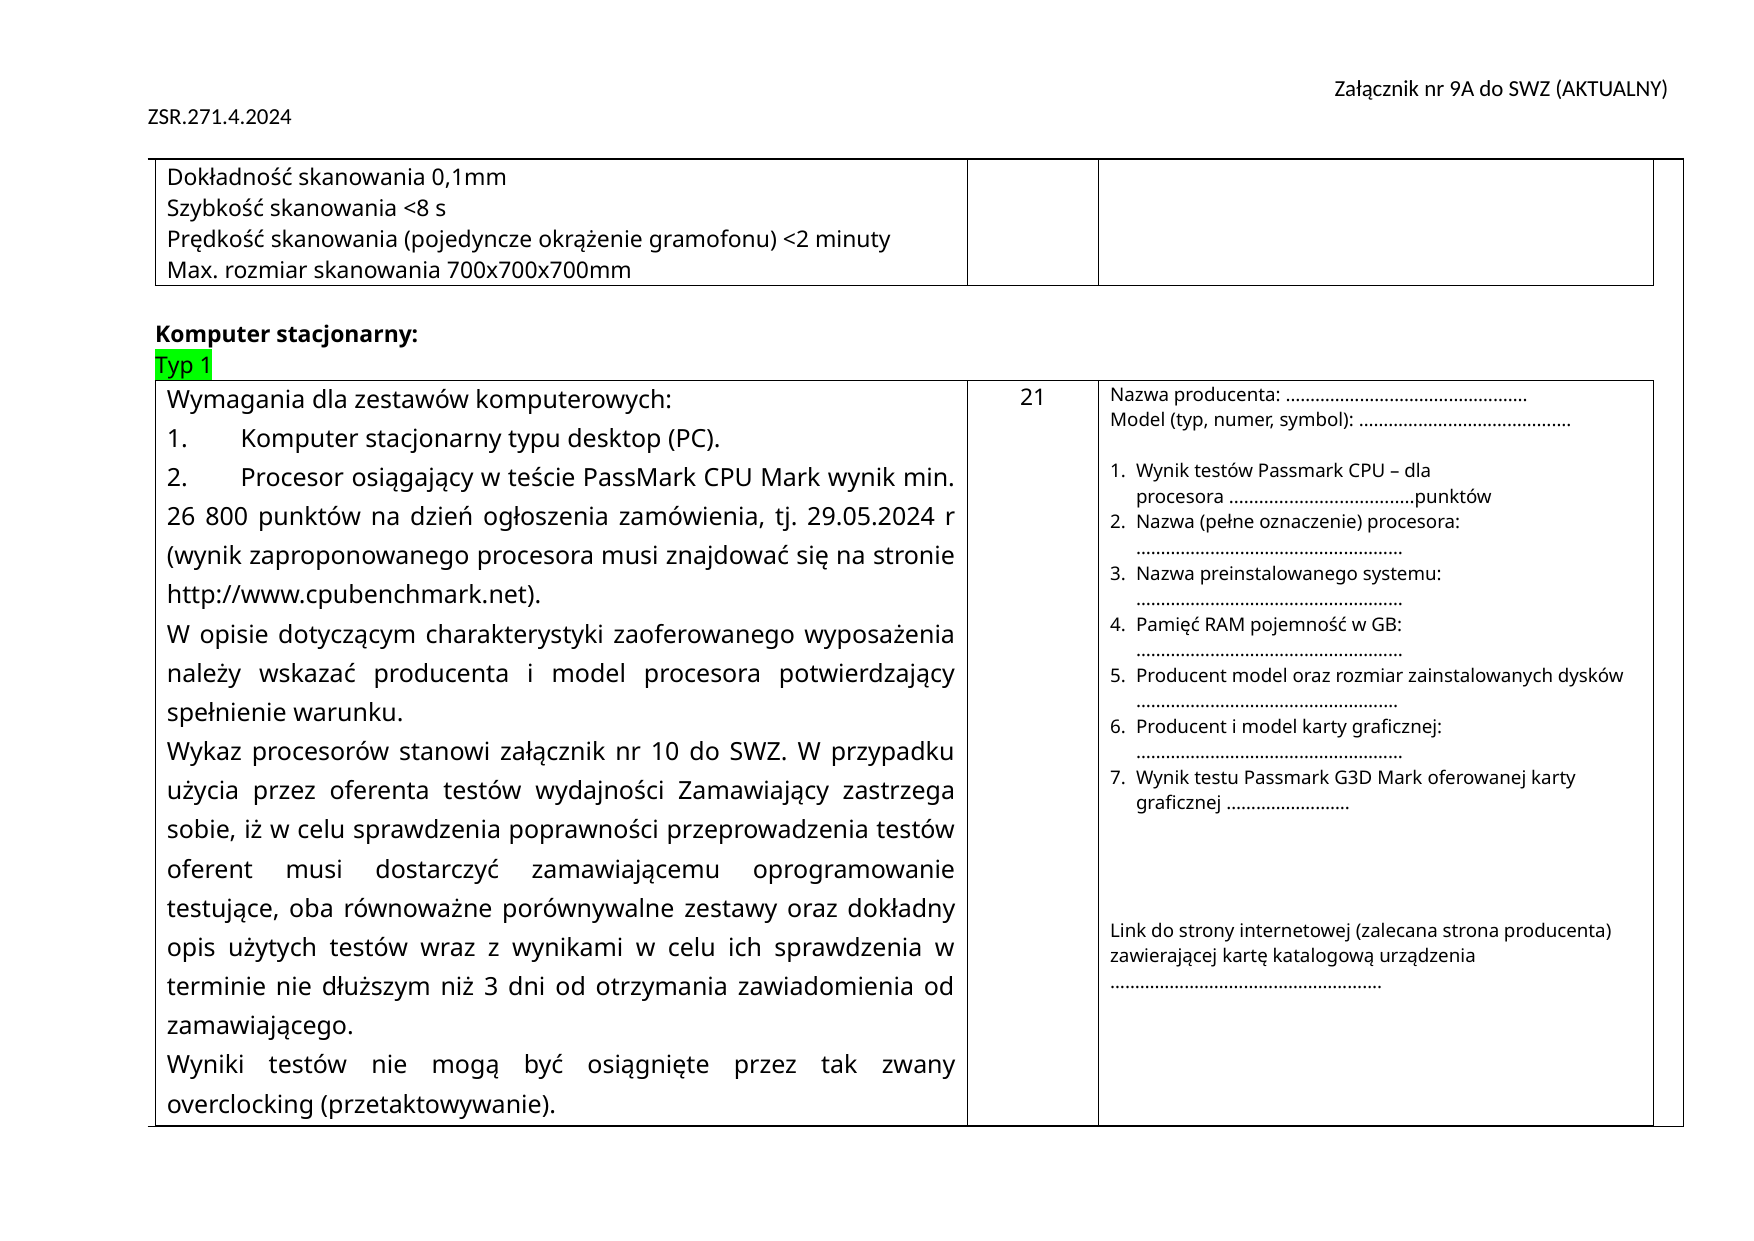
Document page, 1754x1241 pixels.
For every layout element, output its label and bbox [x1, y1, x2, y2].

table_cell [148, 160, 1683, 1126]
